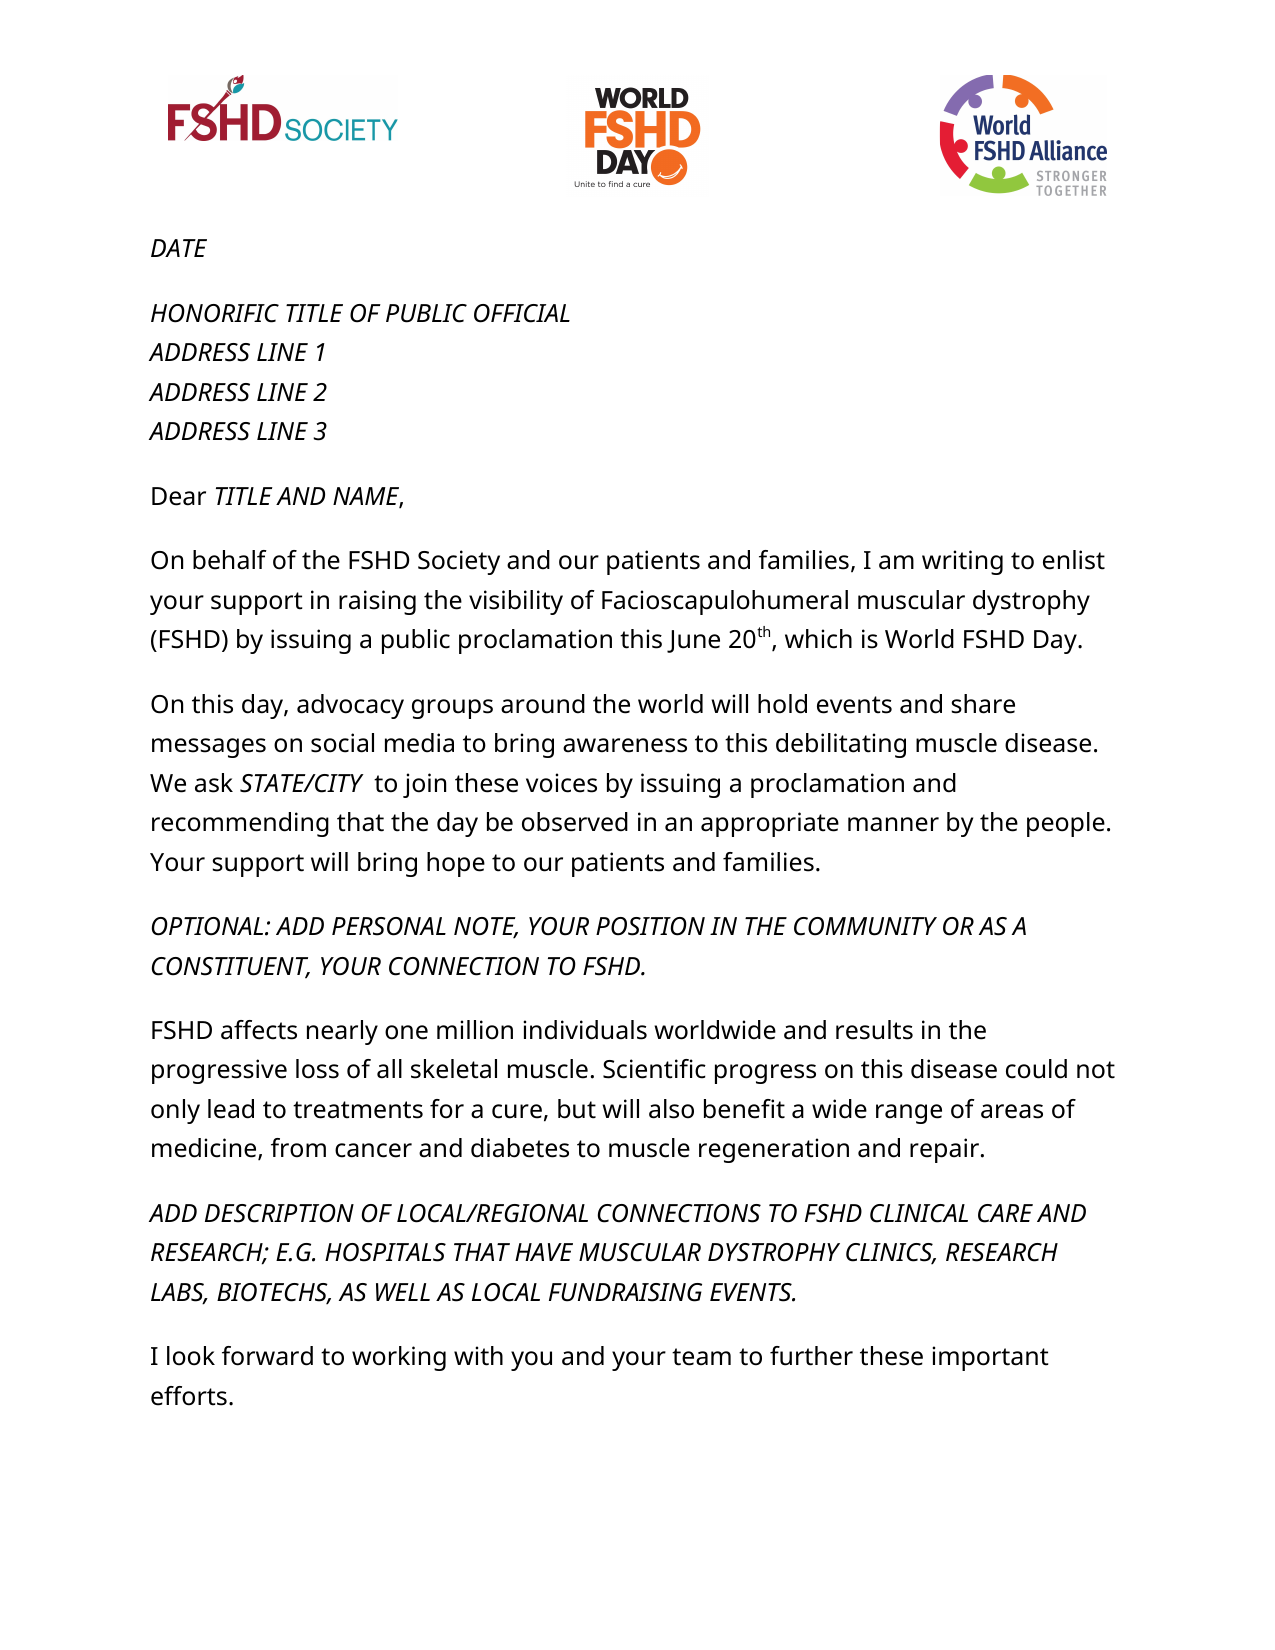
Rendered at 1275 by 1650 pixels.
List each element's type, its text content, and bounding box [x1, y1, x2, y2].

text OPTIONAL: ADD PERSONAL NOTE, YOUR POSITION IN THE COMMUNITY OR AS A CONSTITUENT, YOUR CONNECTION TO FSHD. [150, 909, 1125, 982]
text DATE [150, 231, 1125, 265]
text Dear TITLE AND NAME, [150, 478, 1125, 512]
text HONORIFIC TITLE OF PUBLIC OFFICIAL ADDRESS LINE 1 ADDRESS LINE 2 ADDRESS LINE 3 [150, 295, 1125, 448]
text On behalf of the FSHD Society and our patients and families, I am writing to enlist your support in raising the visibility of Facioscapulohumeral muscular dystrophy (FSHD) by issuing a public proclamation this June 20th, which is World FSHD Day. [150, 543, 1125, 656]
text FSHD affects nearly one million individuals worldwide and results in the progressive loss of all skeletal muscle. Scientific progress on this disease could not only lead to treatments for a cure, but will also benefit a wide range of areas of medicine, from cancer and diabetes to muscle regeneration and repair. [150, 1013, 1125, 1165]
text I look forward to working with you and your team to further these important efforts. [150, 1339, 1125, 1412]
text On this day, advocacy groups around the world will hold events and share messages on social media to bring awareness to this debilitating muscle disease. We ask STATE/CITY to join these voices by issuing a proclamation and recommending that the day be observed in an appropriate manner by the people. Your support will bring hope to our patients and families. [150, 686, 1125, 878]
text ADD DESCRIPTION OF LOCAL/REGIONAL CONNECTIONS TO FSHD CLINICAL CARE AND RESEARCH; E.G. HOSPITALS THAT HAVE MUSCULAR DYSTROPHY CLINICS, RESEARCH LABS, BIOTECHS, AS WELL AS LOCAL FUNDRAISING EVENTS. [150, 1196, 1125, 1308]
